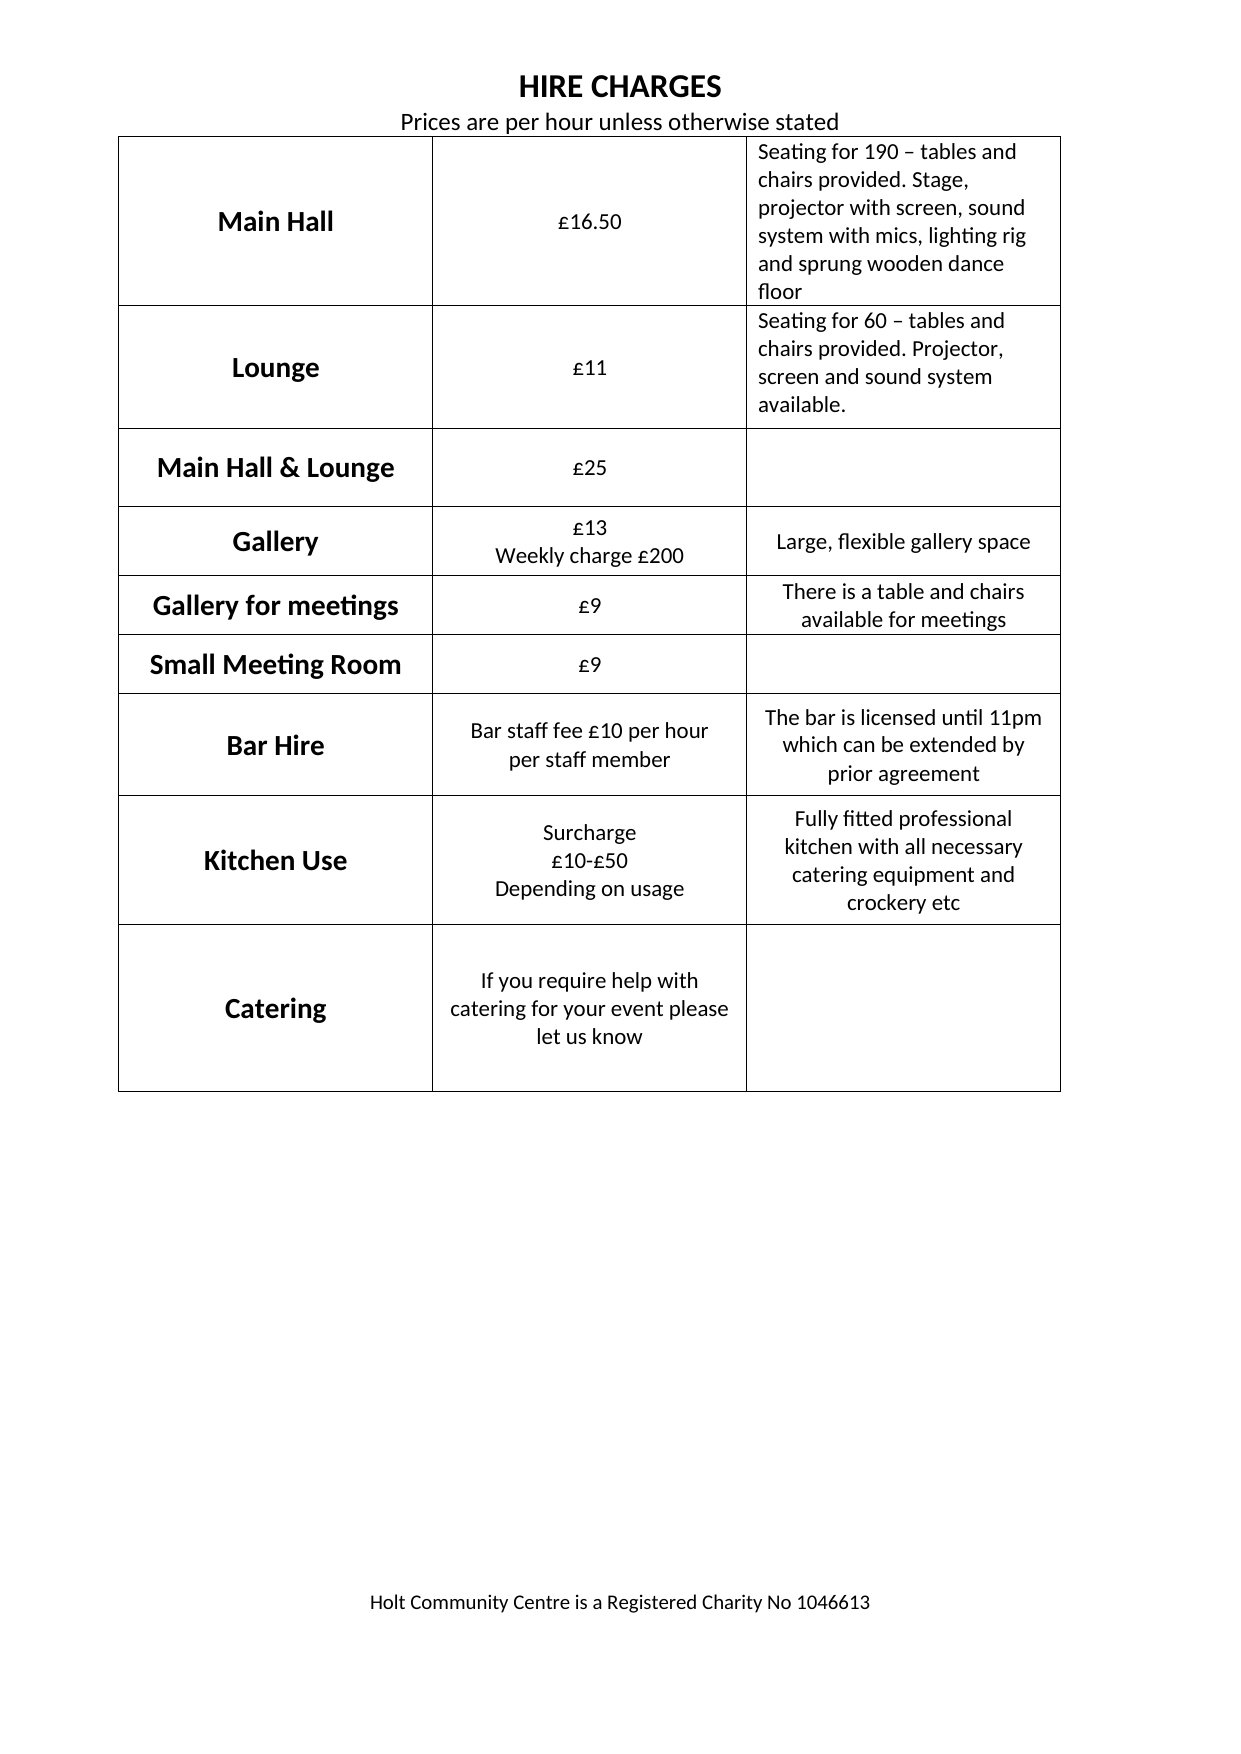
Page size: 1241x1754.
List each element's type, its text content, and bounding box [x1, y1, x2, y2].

text HIRE CHARGES Prices are per hour unless otherwise stated [118, 65, 1122, 136]
table_cell [747, 635, 1060, 693]
table_cell £9 [433, 635, 746, 693]
table_cell £25 [433, 429, 746, 506]
table_cell [747, 429, 1060, 506]
table_cell Bar Hire [119, 694, 432, 795]
table_cell Small Meeting Room [119, 635, 432, 693]
table_cell There is a table and chairs available for meetings [747, 576, 1060, 634]
table_cell £13 Weekly charge £200 [433, 507, 746, 575]
table_cell The bar is licensed until 11pm which can be extended by prior agreement [747, 694, 1060, 795]
table_cell Lounge [119, 306, 432, 428]
table_cell £11 [433, 306, 746, 428]
table_header £16.50 [433, 137, 746, 305]
table_cell Gallery for meetings [119, 576, 432, 634]
table_cell Large, flexible gallery space [747, 507, 1060, 575]
table_cell Kitchen Use [119, 796, 432, 924]
table_cell Gallery [119, 507, 432, 575]
table_cell Surcharge £10-£50 Depending on usage [433, 796, 746, 924]
text Holt Community Centre is a Registered Charity No 1046613 [118, 1589, 1122, 1614]
table_cell Fully fitted professional kitchen with all necessary catering equipment and crockery etc [747, 796, 1060, 924]
table_cell Seating for 60 – tables and chairs provided. Projector, screen and sound system available. [747, 306, 1060, 428]
table_cell If you require help with catering for your event please let us know [433, 925, 746, 1091]
table_cell Bar staff fee £10 per hour per staff member [433, 694, 746, 795]
table_header Seating for 190 – tables and chairs provided. Stage, projector with screen, sound system with mics, lighting rig and sprung wooden dance floor [747, 137, 1060, 305]
table_header Main Hall [119, 137, 432, 305]
table_cell [747, 925, 1060, 1091]
table_cell Main Hall & Lounge [119, 429, 432, 506]
table_cell Catering [119, 925, 432, 1091]
table_cell £9 [433, 576, 746, 634]
